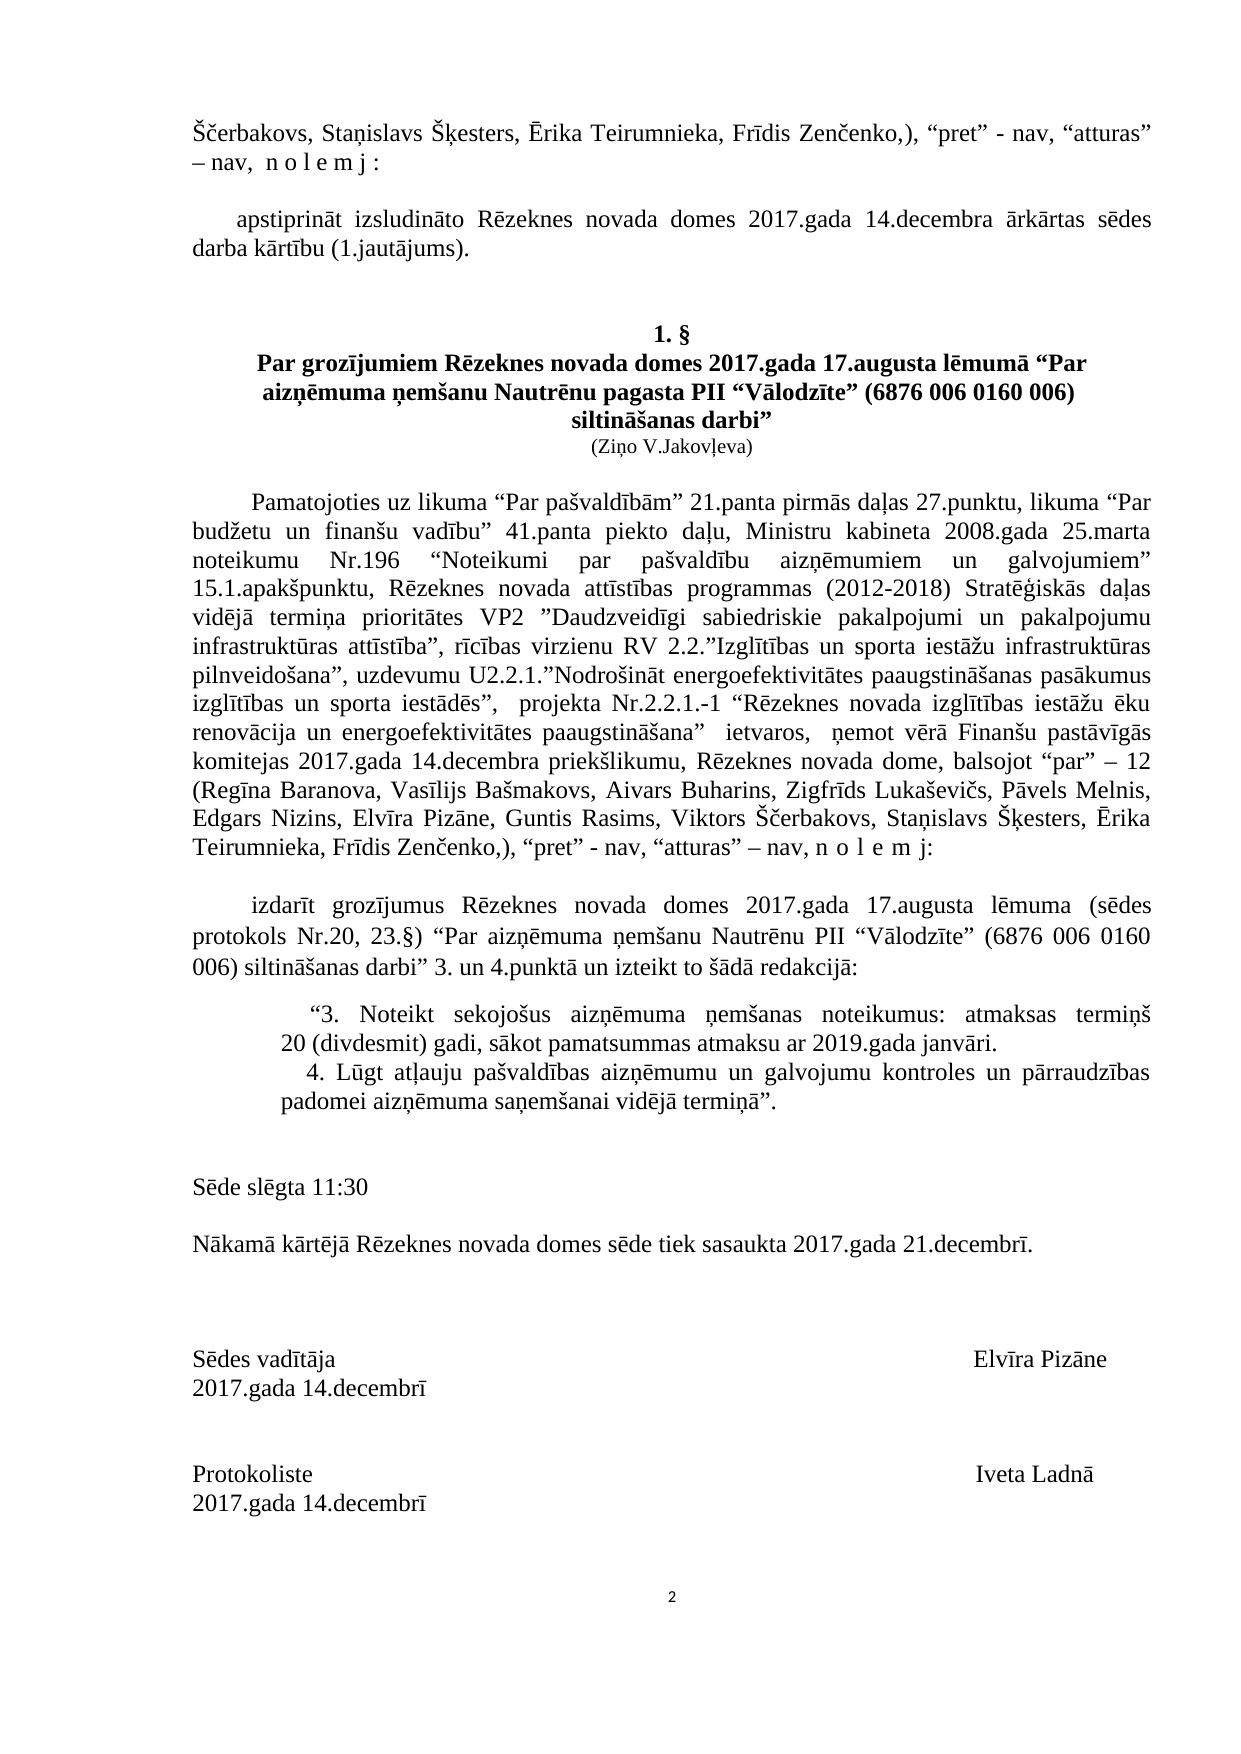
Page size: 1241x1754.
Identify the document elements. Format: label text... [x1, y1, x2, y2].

text apstiprināt izsludināto Rēzeknes novada domes 2017.gada 14.decembra ārkārtas sēdes darba kārtību (1.jautājums). [192, 204, 1152, 262]
text 2017.gada 14.decembrī [192, 1373, 1152, 1402]
text 2017.gada 14.decembrī [192, 1488, 1152, 1517]
text izdarīt grozījumus Rēzeknes novada domes 2017.gada 17.augusta lēmuma (sēdes protokols Nr.20, 23.§) “Par aizņēmuma ņemšanu Nautrēnu PII “Vālodzīte” (6876 006 0160 006) siltināšanas darbi” 3. un 4.punktā un izteikt to šādā redakcijā: [192, 890, 1152, 981]
text 4. Lūgt atļauju pašvaldības aizņēmumu un galvojumu kontroles un pārraudzības padomei aizņēmuma saņemšanai vidējā termiņā”. [251, 1057, 1152, 1114]
text Pamatojoties uz likuma “Par pašvaldībām” 21.panta pirmās daļas 27.punktu, likuma “Par budžetu un finanšu vadību” 41.panta piekto daļu, Ministru kabineta 2008.gada 25.marta noteikumu Nr.196 “Noteikumi par pašvaldību aizņēmumiem un galvojumiem” 15.1.apakšpunktu, Rēzeknes novada attīstības programmas (2012-2018) Stratēģiskās daļas vidējā termiņa prioritātes VP2 ”Daudzveidīgi sabiedriskie pakalpojumi un pakalpojumu infrastruktūras attīstība”, rīcības virzienu RV 2.2.”Izglītības un sporta iestāžu infrastruktūras pilnveidošana”, uzdevumu U2.2.1.”Nodrošināt energoefektivitātes paaugstināšanas pasākumus izglītības un sporta iestādēs”, projekta Nr.2.2.1.-1 “Rēzeknes novada izglītības iestāžu ēku renovācija un energoefektivitātes paaugstināšana” ietvaros, ņemot vērā Finanšu pastāvīgās komitejas 2017.gada 14.decembra priekšlikumu, Rēzeknes novada dome, balsojot “par” – 12 (Regīna Baranova, Vasīlijs Bašmakovs, Aivars Buharins, Zigfrīds Lukaševičs, Pāvels Melnis, Edgars Nizins, Elvīra Pizāne, Guntis Rasims, Viktors Ščerbakovs, Staņislavs Šķesters, Ērika Teirumnieka, Frīdis Zenčenko,), “pret” - nav, “atturas” – nav, nolemj: [192, 487, 1152, 861]
text Par grozījumiem Rēzeknes novada domes 2017.gada 17.augusta lēmumā “Par aizņēmuma ņemšanu Nautrēnu pagasta PII “Vālodzīte” (6876 006 0160 006) siltināšanas darbi” [192, 348, 1152, 434]
text Nākamā kārtējā Rēzeknes novada domes sēde tiek sasaukta 2017.gada 21.decembrī. [192, 1229, 1152, 1258]
text Protokoliste Iveta Ladnā [192, 1459, 1152, 1488]
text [192, 118, 1152, 176]
text (Ziņo V.Jakovļeva) [192, 434, 1152, 458]
text Sēdes vadītāja Elvīra Pizāne [192, 1344, 1152, 1373]
text Sēde slēgta 11:30 [192, 1172, 1152, 1201]
text “3. Noteikt sekojošus aizņēmuma ņemšanas noteikumus: atmaksas termiņš 20 (divdesmit) gadi, sākot pamatsummas atmaksu ar 2019.gada janvāri. [251, 999, 1152, 1057]
list § [192, 319, 1152, 348]
